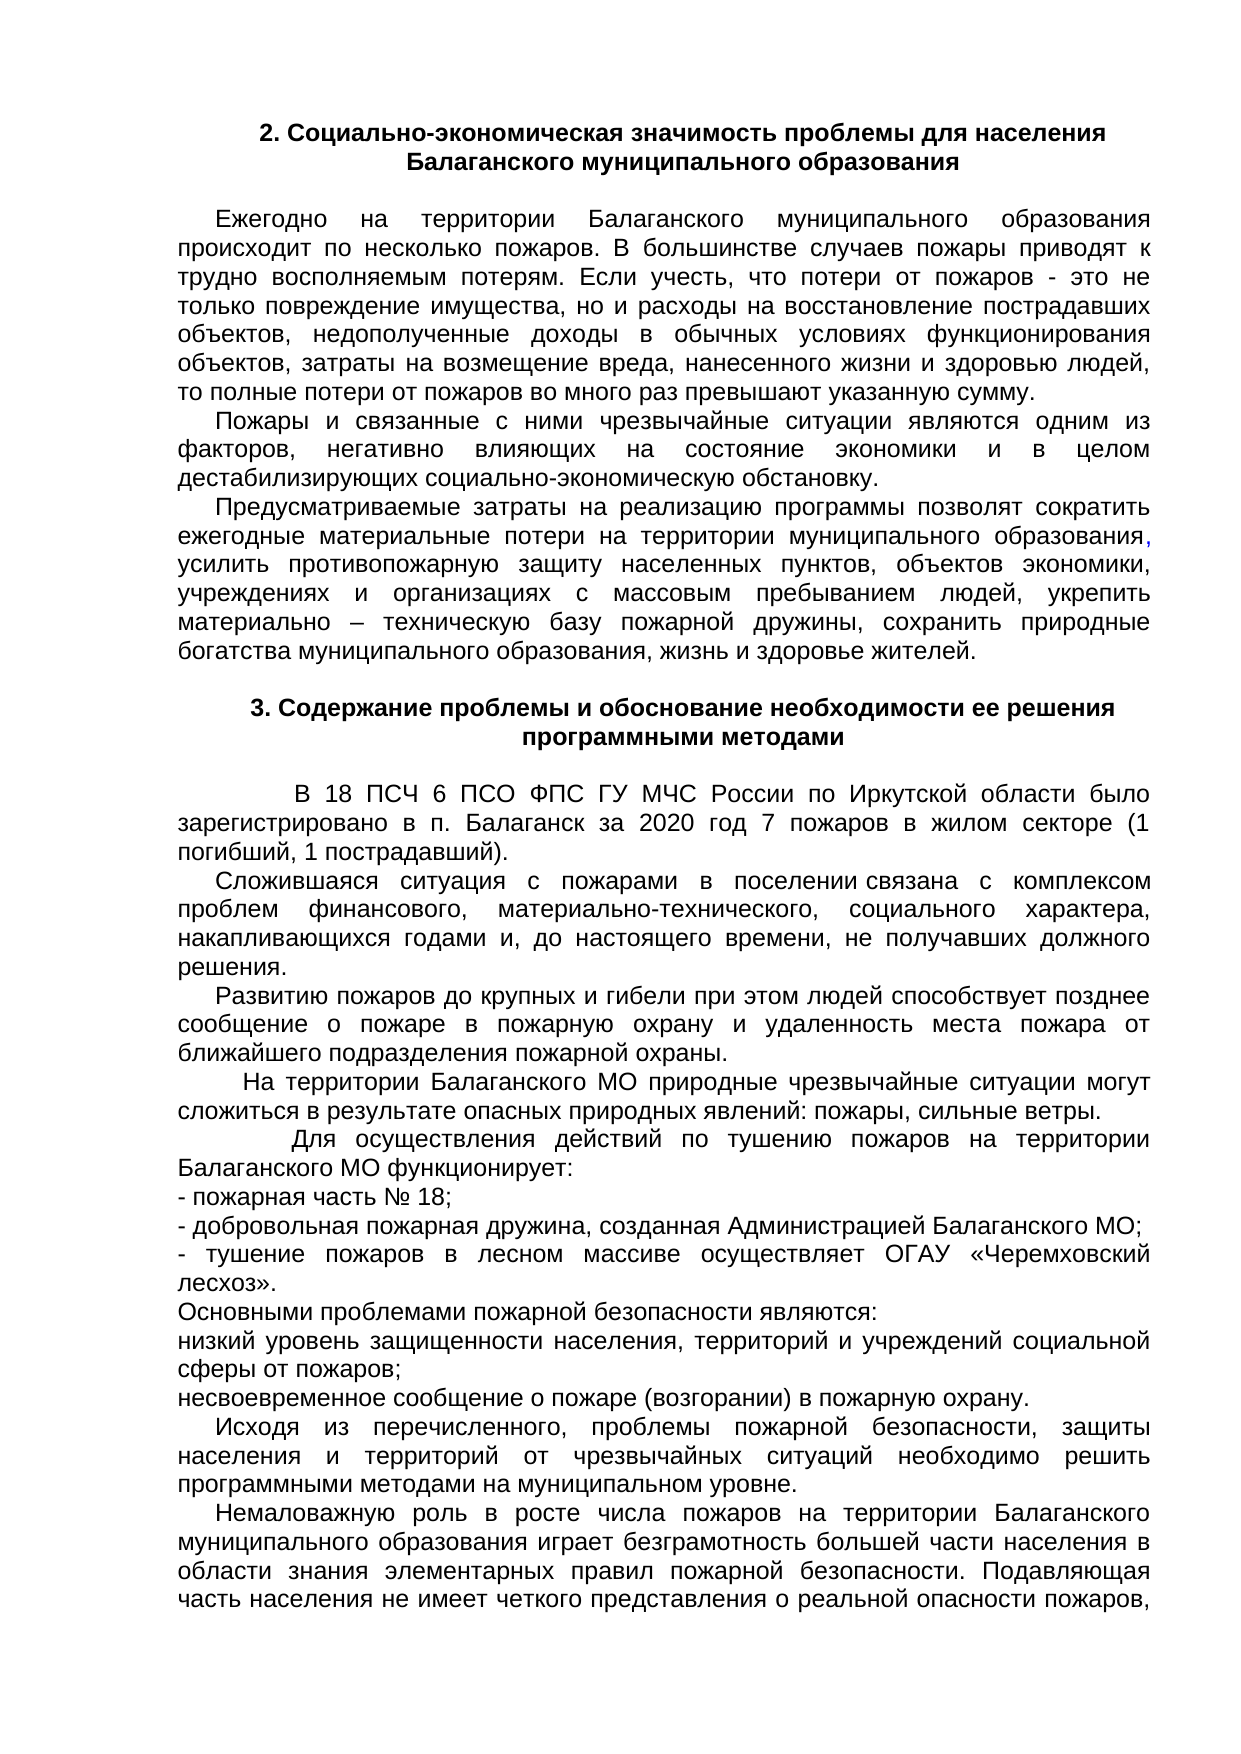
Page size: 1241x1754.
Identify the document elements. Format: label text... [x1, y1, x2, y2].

text программными методами [177, 722, 1152, 751]
text Развитию пожаров до крупных и гибели при этом людей способствует позднее сообщение о пожаре в пожарную охрану и удаленность места пожара от ближайшего подразделения пожарной охраны. [177, 981, 1152, 1067]
text Ежегодно на территории Балаганского муниципального образования происходит по несколько пожаров. В большинстве случаев пожары приводят к трудно восполняемым потерям. Если учесть, что потери от пожаров - это не только повреждение имущества, но и расходы на восстановление пострадавших объектов, недополученные доходы в обычных условиях функционирования объектов, затраты на возмещение вреда, нанесенного жизни и здоровью людей, то полные потери от пожаров во много раз превышают указанную сумму. [177, 204, 1152, 406]
text Балаганского муниципального образования [177, 147, 1152, 176]
text 2. Социально-экономическая значимость проблемы для населения [177, 118, 1152, 147]
text На территории Балаганского МО природные чрезвычайные ситуации могут сложиться в результате опасных природных явлений: пожары, сильные ветры. [177, 1067, 1152, 1124]
text Для осуществления действий по тушению пожаров на территории Балаганского МО функционирует: [177, 1124, 1152, 1182]
text - тушение пожаров в лесном массиве осуществляет ОГАУ «Черемховский лесхоз». [177, 1239, 1152, 1297]
text 3. Содержание проблемы и обоснование необходимости ее решения [177, 693, 1152, 722]
text Сложившаяся ситуация с пожарами в поселении связана с комплексом проблем финансового, материально-технического, социального характера, накапливающихся годами и, до настоящего времени, не получавших должного решения. [177, 866, 1152, 981]
text - пожарная часть № 18; [177, 1182, 1152, 1211]
text несвоевременное сообщение о пожаре (возгорании) в пожарную охрану. [177, 1383, 1152, 1412]
text В 18 ПСЧ 6 ПСО ФПС ГУ МЧС России по Иркутской области было зарегистрировано в п. Балаганск за 2020 год 7 пожаров в жилом секторе (1 погибший, 1 пострадавший). [177, 779, 1152, 866]
text Пожары и связанные с ними чрезвычайные ситуации являются одним из факторов, негативно влияющих на состояние экономики и в целом дестабилизирующих социально-экономическую обстановку. [177, 406, 1152, 492]
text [177, 1498, 1152, 1613]
text низкий уровень защищенности населения, территорий и учреждений социальной сферы от пожаров; [177, 1326, 1152, 1383]
text Исходя из перечисленного, проблемы пожарной безопасности, защиты населения и территорий от чрезвычайных ситуаций необходимо решить программными методами на муниципальном уровне. [177, 1412, 1152, 1498]
text Основными проблемами пожарной безопасности являются: [177, 1297, 1152, 1326]
text Предусматриваемые затраты на реализацию программы позволят сократить ежегодные материальные потери на территории муниципального образования, усилить противопожарную защиту населенных пунктов, объектов экономики, учреждениях и организациях с массовым пребыванием людей, укрепить материально – техническую базу пожарной дружины, сохранить природные богатства муниципального образования, жизнь и здоровье жителей. [177, 492, 1152, 664]
text - добровольная пожарная дружина, созданная Администрацией Балаганского МО; [177, 1211, 1152, 1239]
